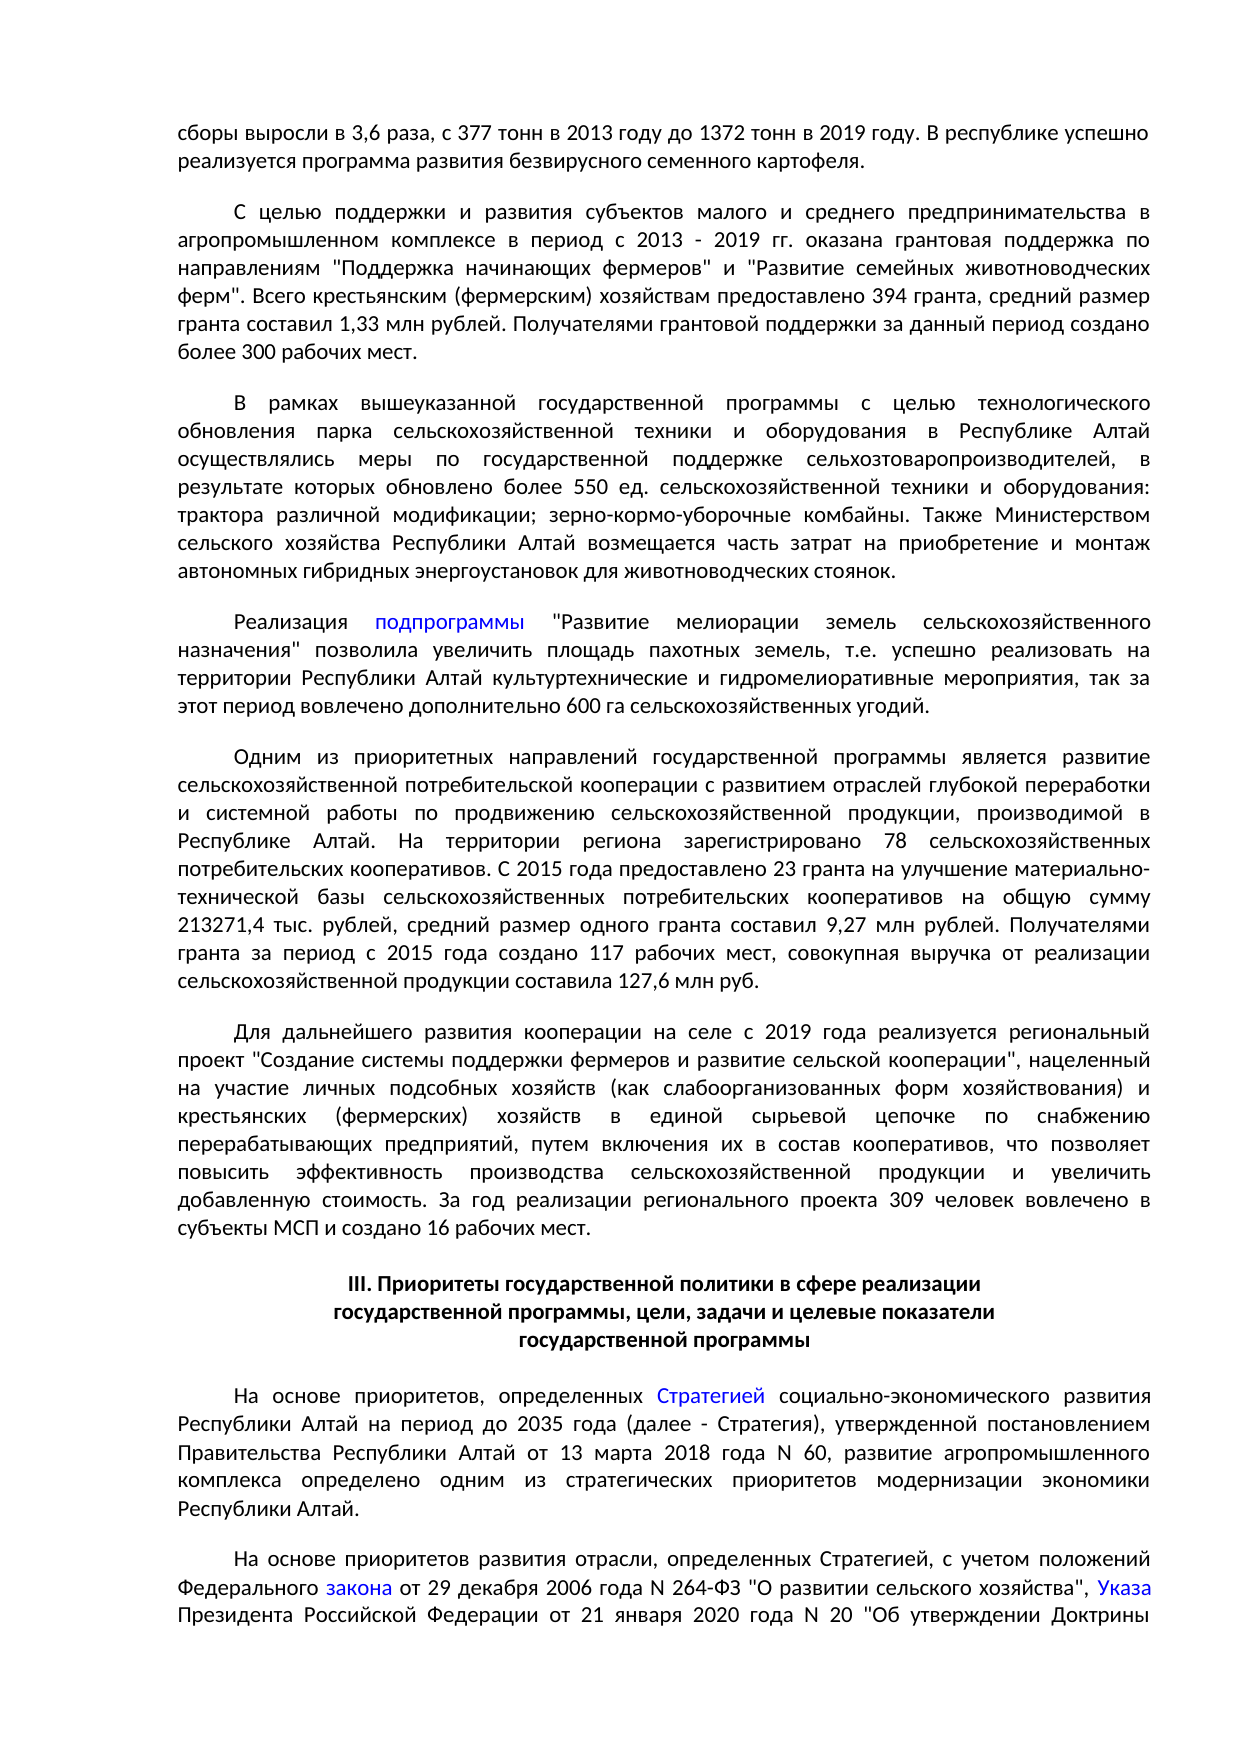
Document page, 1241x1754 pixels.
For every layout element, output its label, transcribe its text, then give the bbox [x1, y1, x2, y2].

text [177, 1544, 1152, 1629]
text С целью поддержки и развития субъектов малого и среднего предпринимательства в агропромышленном комплексе в период с 2013 - 2019 гг. оказана грантовая поддержка по направлениям "Поддержка начинающих фермеров" и "Развитие семейных животноводческих ферм". Всего крестьянским (фермерским) хозяйствам предоставлено 394 гранта, средний размер гранта составил 1,33 млн рублей. Получателями грантовой поддержки за данный период создано более 300 рабочих мест. [177, 197, 1152, 365]
text Для дальнейшего развития кооперации на селе с 2019 года реализуется региональный проект "Создание системы поддержки фермеров и развитие сельской кооперации", нацеленный на участие личных подсобных хозяйств (как слабоорганизованных форм хозяйствования) и крестьянских (фермерских) хозяйств в единой сырьевой цепочке по снабжению перерабатывающих предприятий, путем включения их в состав кооперативов, что позволяет повысить эффективность производства сельскохозяйственной продукции и увеличить добавленную стоимость. За год реализации регионального проекта 309 человек вовлечено в субъекты МСП и создано 16 рабочих мест. [177, 1017, 1152, 1241]
title государственной программы [177, 1326, 1152, 1353]
text Реализация подпрограммы "Развитие мелиорации земель сельскохозяйственного назначения" позволила увеличить площадь пахотных земель, т.е. успешно реализовать на территории Республики Алтай культуртехнические и гидромелиоративные мероприятия, так за этот период вовлечено дополнительно 600 га сельскохозяйственных угодий. [177, 607, 1152, 719]
text Одним из приоритетных направлений государственной программы является развитие сельскохозяйственной потребительской кооперации с развитием отраслей глубокой переработки и системной работы по продвижению сельскохозяйственной продукции, производимой в Республике Алтай. На территории региона зарегистрировано 78 сельскохозяйственных потребительских кооперативов. С 2015 года предоставлено 23 гранта на улучшение материально-технической базы сельскохозяйственных потребительских кооперативов на общую сумму 213271,4 тыс. рублей, средний размер одного гранта составил 9,27 млн рублей. Получателями гранта за период с 2015 года создано 117 рабочих мест, совокупная выручка от реализации сельскохозяйственной продукции составила 127,6 млн руб. [177, 742, 1152, 994]
title III. Приоритеты государственной политики в сфере реализации [177, 1269, 1152, 1297]
title государственной программы, цели, задачи и целевые показатели [177, 1297, 1152, 1326]
text На основе приоритетов, определенных Стратегией социально-экономического развития Республики Алтай на период до 2035 года (далее - Стратегия), утвержденной постановлением Правительства Республики Алтай от 13 марта 2018 года N 60, развитие агропромышленного комплекса определено одним из стратегических приоритетов модернизации экономики Республики Алтай. [177, 1382, 1152, 1522]
text В рамках вышеуказанной государственной программы с целью технологического обновления парка сельскохозяйственной техники и оборудования в Республике Алтай осуществлялись меры по государственной поддержке сельхозтоваропроизводителей, в результате которых обновлено более 550 ед. сельскохозяйственной техники и оборудования: трактора различной модификации; зерно-кормо-уборочные комбайны. Также Министерством сельского хозяйства Республики Алтай возмещается часть затрат на приобретение и монтаж автономных гибридных энергоустановок для животноводческих стоянок. [177, 388, 1152, 584]
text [177, 118, 1152, 174]
